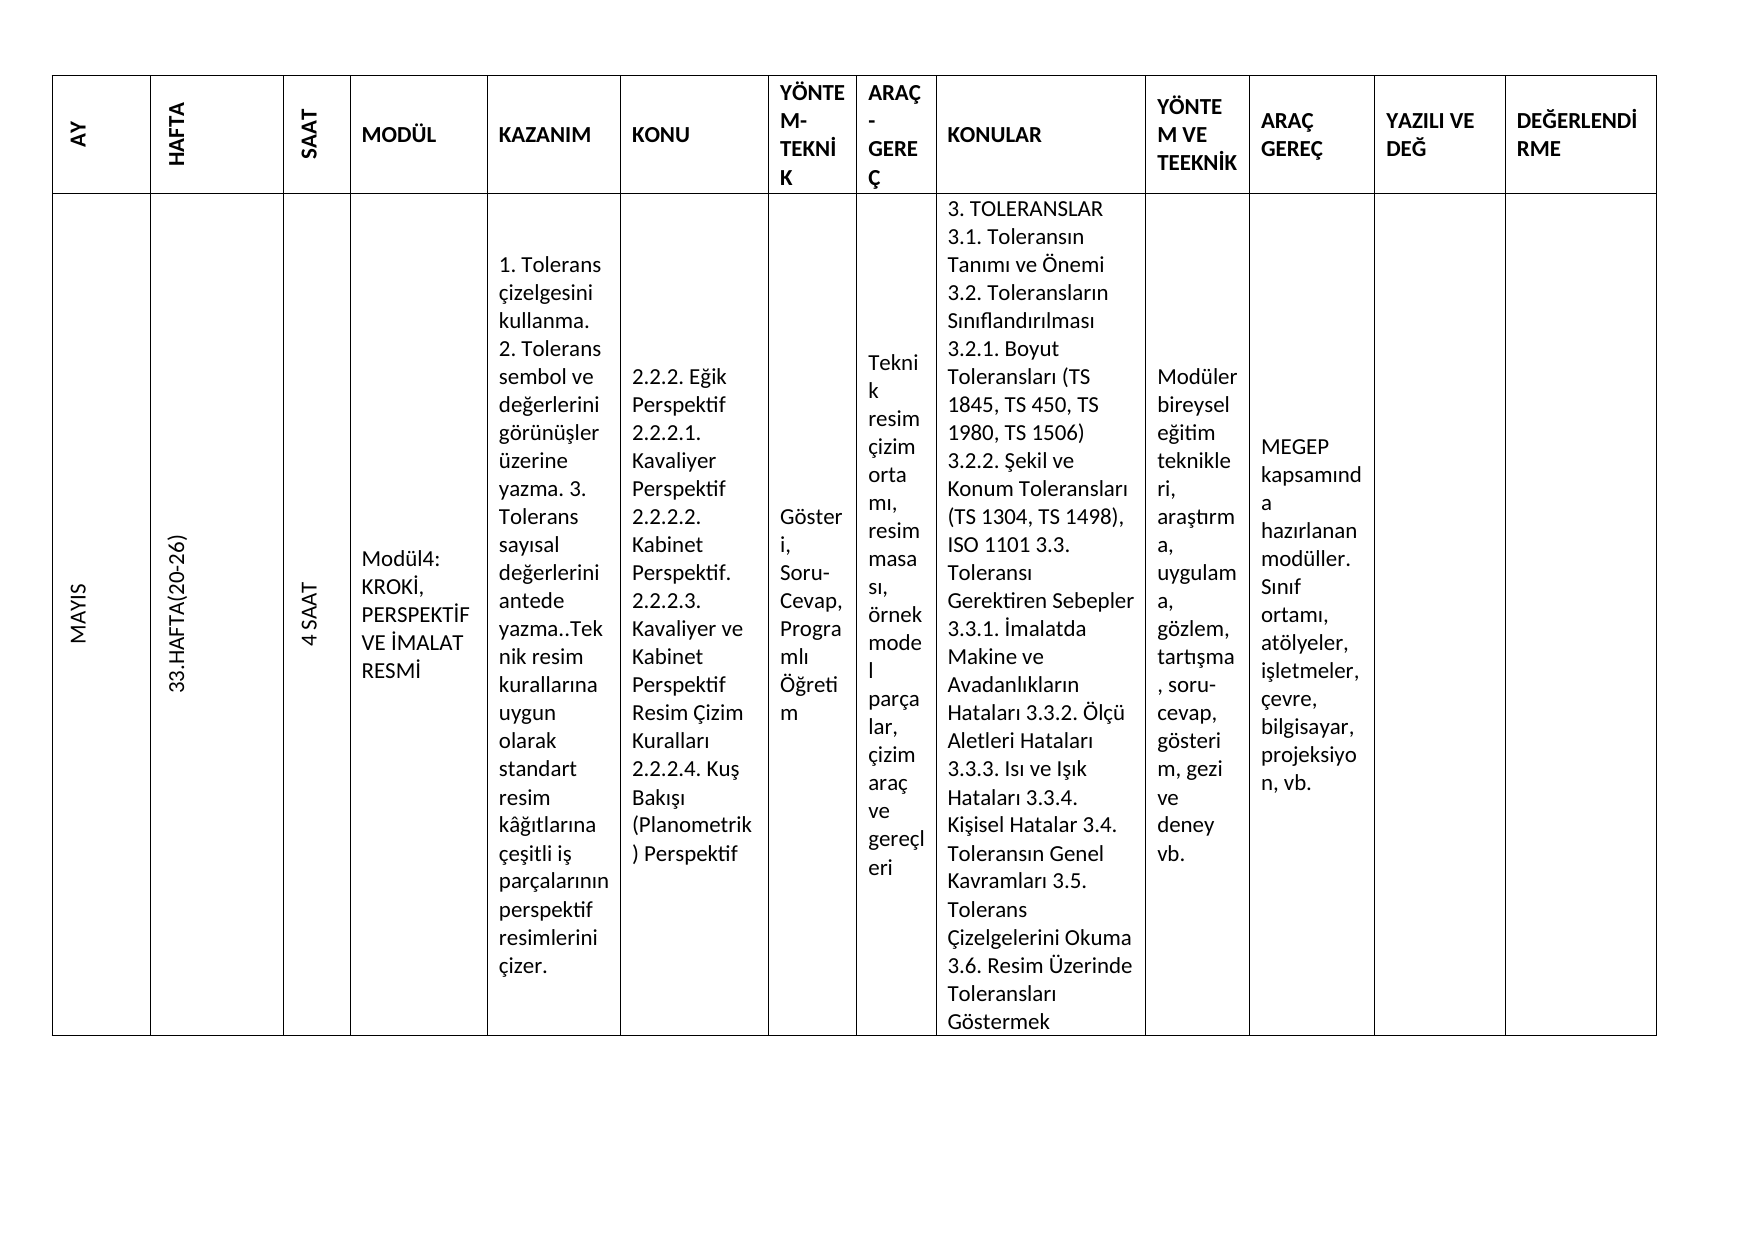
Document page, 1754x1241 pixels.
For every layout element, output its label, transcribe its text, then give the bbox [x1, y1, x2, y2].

table_header SAAT [284, 76, 350, 193]
table_header YAZILI VE DEĞ [1375, 76, 1505, 193]
table_cell Gösteri, Soru-Cevap, Programlı Öğretim [769, 194, 856, 1035]
table_header KAZANIM [488, 76, 620, 193]
table_cell [1375, 194, 1505, 1035]
table_header KONU [621, 76, 768, 193]
table_cell 1. Tolerans çizelgesini kullanma. 2. Tolerans sembol ve değerlerini görünüşler üzerine yazma. 3. Tolerans sayısal değerlerini antede yazma..Teknik resim kurallarına uygun olarak standart resim kâğıtlarına çeşitli iş parçalarının perspektif resimlerini çizer. [488, 194, 620, 1035]
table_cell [857, 194, 936, 1035]
table_cell 33.HAFTA(20-26) [151, 194, 283, 1035]
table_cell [1250, 194, 1374, 1035]
table_header HAFTA [151, 76, 283, 193]
table_header ARAÇ GEREÇ [1250, 76, 1374, 193]
table_cell 3. TOLERANSLAR 3.1. Toleransın Tanımı ve Önemi 3.2. Toleransların Sınıflandırılması 3.2.1. Boyut Toleransları (TS 1845, TS 450, TS 1980, TS 1506) 3.2.2. Şekil ve Konum Toleransları (TS 1304, TS 1498), ISO 1101 3.3. Toleransı Gerektiren Sebepler 3.3.1. İmalatda Makine ve Avadanlıkların Hataları 3.3.2. Ölçü Aletleri Hataları 3.3.3. Isı ve Işık Hataları 3.3.4. Kişisel Hatalar 3.4. Toleransın Genel Kavramları 3.5. Tolerans Çizelgelerini Okuma 3.6. Resim Üzerinde Toleransları Göstermek [937, 194, 1145, 1035]
table_cell [1506, 194, 1656, 1035]
table_header AY [53, 76, 150, 193]
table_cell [351, 194, 487, 1035]
table_header YÖNTEM-TEKNİK [769, 76, 856, 193]
table_header DEĞERLENDİRME [1506, 76, 1656, 193]
table_cell 4 SAAT [284, 194, 350, 1035]
table_header KONULAR [937, 76, 1145, 193]
table_cell MAYIS [53, 194, 150, 1035]
table_header ARAÇ-GEREÇ [857, 76, 936, 193]
table_header MODÜL [351, 76, 487, 193]
table_cell 2.2.2. Eğik Perspektif 2.2.2.1. Kavaliyer Perspektif 2.2.2.2. Kabinet Perspektif. 2.2.2.3. Kavaliyer ve Kabinet Perspektif Resim Çizim Kuralları 2.2.2.4. Kuş Bakışı (Planometrik) Perspektif [621, 194, 768, 1035]
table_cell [1146, 194, 1249, 1035]
table_header YÖNTEM VE TEEKNİK [1146, 76, 1249, 193]
